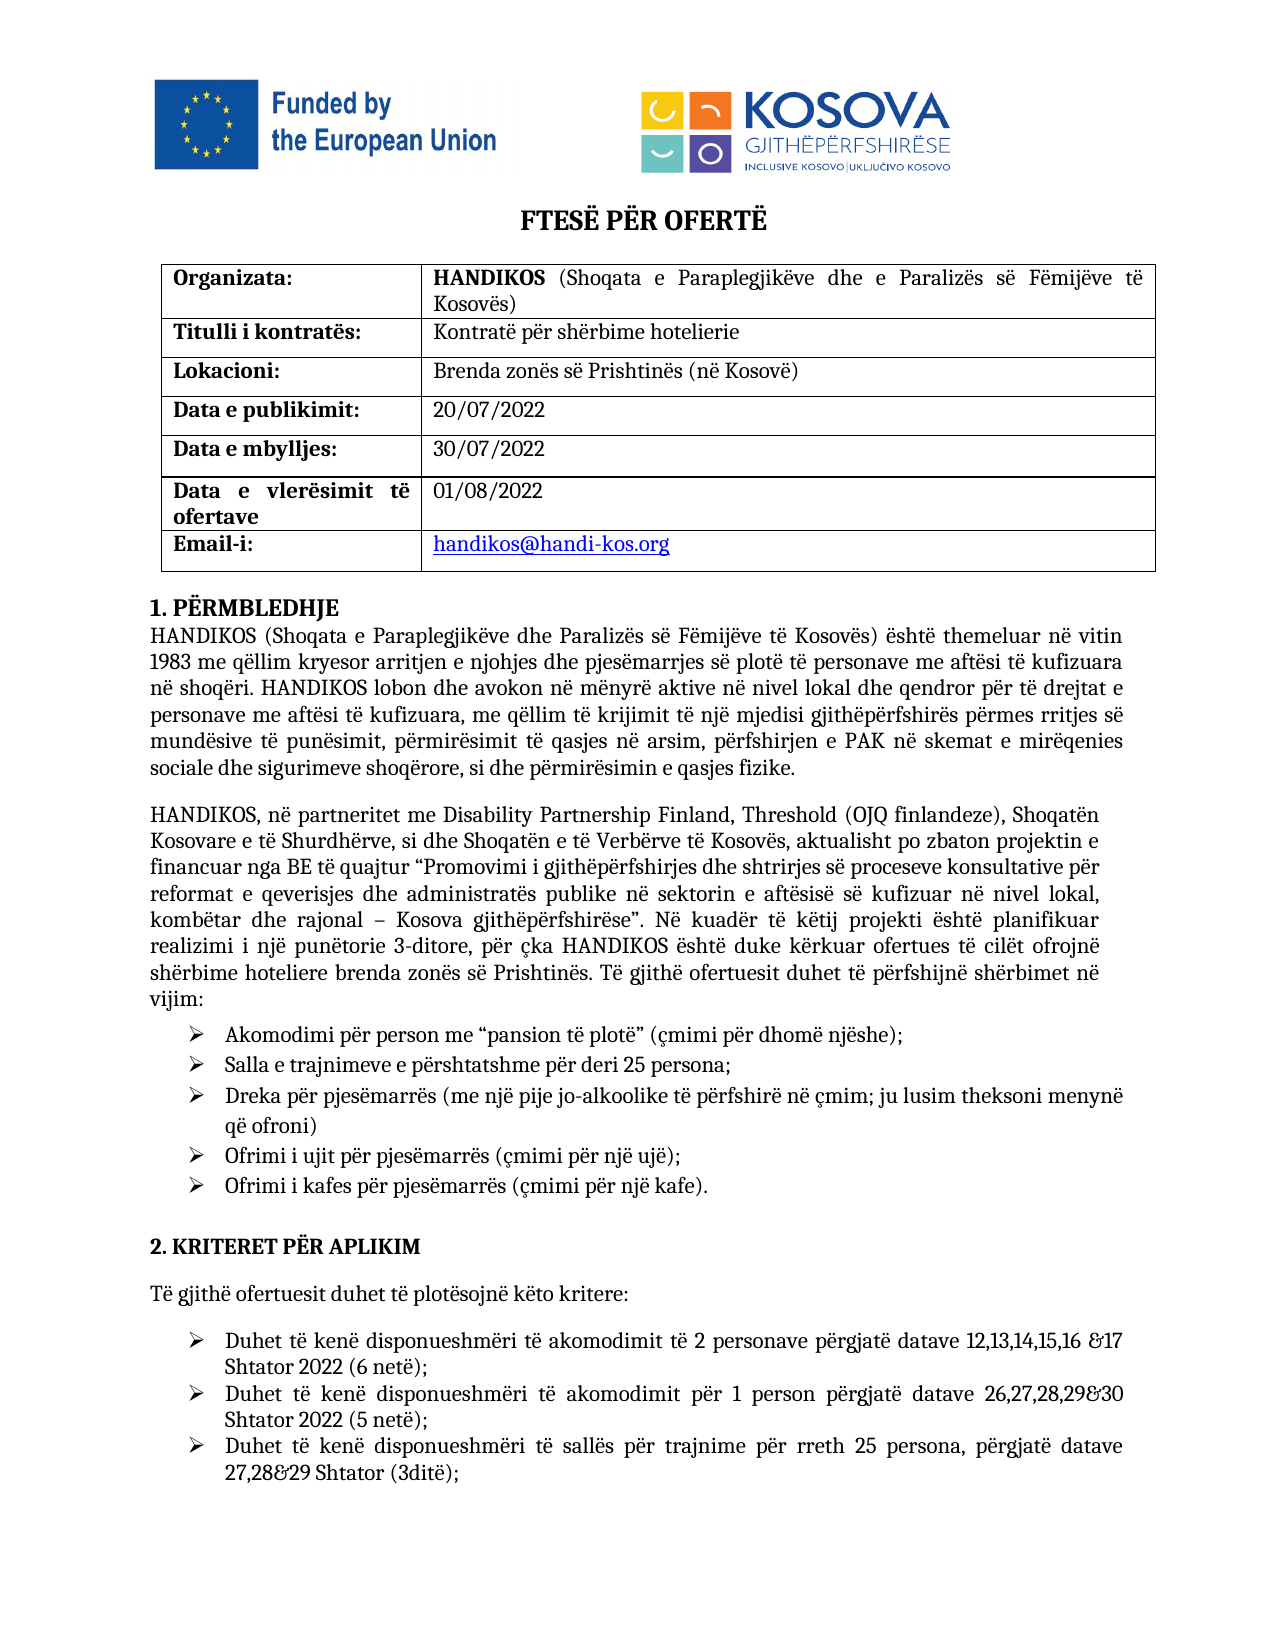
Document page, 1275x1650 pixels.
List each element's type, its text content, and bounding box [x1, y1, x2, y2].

table_cell 20/07/2022 [422, 397, 1155, 435]
table_cell 01/08/2022 [422, 478, 1155, 530]
text HANDIKOS (Shoqata e Paraplegjikëve dhe Paralizës së Fëmijëve të Kosovës) është themeluar në vitin 1983 me qëllim kryesor arritjen e njohjes dhe pjesëmarrjes së plotë të personave me aftësi të kufizuara në shoqëri. HANDIKOS lobon dhe avokon në mënyrë aktive në nivel lokal dhe qendror për të drejtat e personave me aftësi të kufizuara, me qëllim të krijimit të një mjedisi gjithëpërfshirës përmes rritjes së mundësive të punësimit, përmirësimit të qasjes në arsim, përfshirjen e PAK në skemat e mirëqenies sociale dhe sigurimeve shoqërore, si dhe përmirësimin e qasjes fizike. [150, 622, 1125, 781]
text Të gjithë ofertuesit duhet të plotësojnë këto kritere: [150, 1281, 1125, 1307]
table_cell Data e publikimit: [162, 397, 421, 435]
table_cell Lokacioni: [162, 358, 421, 396]
table_header Organizata: [162, 265, 421, 317]
list Duhet të kenë disponueshmëri të sallës për trajnime për rreth 25 persona, përgjatë datave 27,28&29 Shtator (3ditë); [187, 1433, 1125, 1486]
table_cell Data e mbylljes: [162, 436, 421, 476]
list Duhet të kenë disponueshmëri të akomodimit për 1 person përgjatë datave 26,27,28,29&30 Shtator 2022 (5 netë); [187, 1381, 1125, 1433]
list Akomodimi për person me “pansion të plotë” (çmimi për dhomë njëshe); [187, 1022, 1101, 1048]
table_cell handikos@handi-kos.org [422, 531, 1155, 571]
table_header HANDIKOS (Shoqata e Paraplegjikëve dhe e Paralizës së Fëmijëve të Kosovës) [422, 265, 1155, 317]
list Duhet të kenë disponueshmëri të akomodimit të 2 personave përgjatë datave 12,13,14,15,16 &17 Shtator 2022 (6 netë); [187, 1328, 1125, 1381]
picture [640, 89, 955, 175]
text HANDIKOS, në partneritet me Disability Partnership Finland, Threshold (OJQ finlandeze), Shoqatën Kosovare e të Shurdhërve, si dhe Shoqatën e të Verbërve të Kosovës, aktualisht po zbaton projektin e financuar nga BE të quajtur “Promovimi i gjithëpërfshirjes dhe shtrirjes së proceseve konsultative për reformat e qeverisjes dhe administratës publike në sektorin e aftësisë së kufizuar në nivel lokal, kombëtar dhe rajonal – Kosova gjithëpërfshirëse”. Në kuadër të këtij projekti është planifikuar realizimi i një punëtorie 3-ditore, për çka HANDIKOS është duke kërkuar ofertues të cilët ofrojnë shërbime hoteliere brenda zonës së Prishtinës. Të gjithë ofertuesit duhet të përfshijnë shërbimet në vijim: [150, 801, 1101, 1012]
table_cell 30/07/2022 [422, 436, 1155, 476]
table_cell Brenda zonës së Prishtinës (në Kosovë) [422, 358, 1155, 396]
list Dreka për pjesëmarrës (me një pije jo-alkoolike të përfshirë në çmim; ju lusim theksoni menynë që ofroni) [187, 1082, 1125, 1139]
table_cell Titulli i kontratës: [162, 319, 421, 357]
text 1. PËRMBLEDHJE [150, 594, 1125, 622]
picture [150, 75, 522, 175]
table_cell Kontratë për shërbime hotelierie [422, 319, 1155, 357]
table_cell Data e vlerësimit të ofertave [162, 478, 421, 530]
text FTESË PËR OFERTË [150, 204, 1137, 237]
list Salla e trajnimeve e përshtatshme për deri 25 persona; [187, 1052, 1125, 1078]
list Ofrimi i ujit për pjesëmarrës (çmimi për një ujë); [187, 1143, 1125, 1169]
table_cell Email-i: [162, 531, 421, 571]
list Ofrimi i kafes për pjesëmarrës (çmimi për një kafe). [187, 1173, 1125, 1199]
text 2. KRITERET PËR APLIKIM [150, 1233, 1125, 1260]
